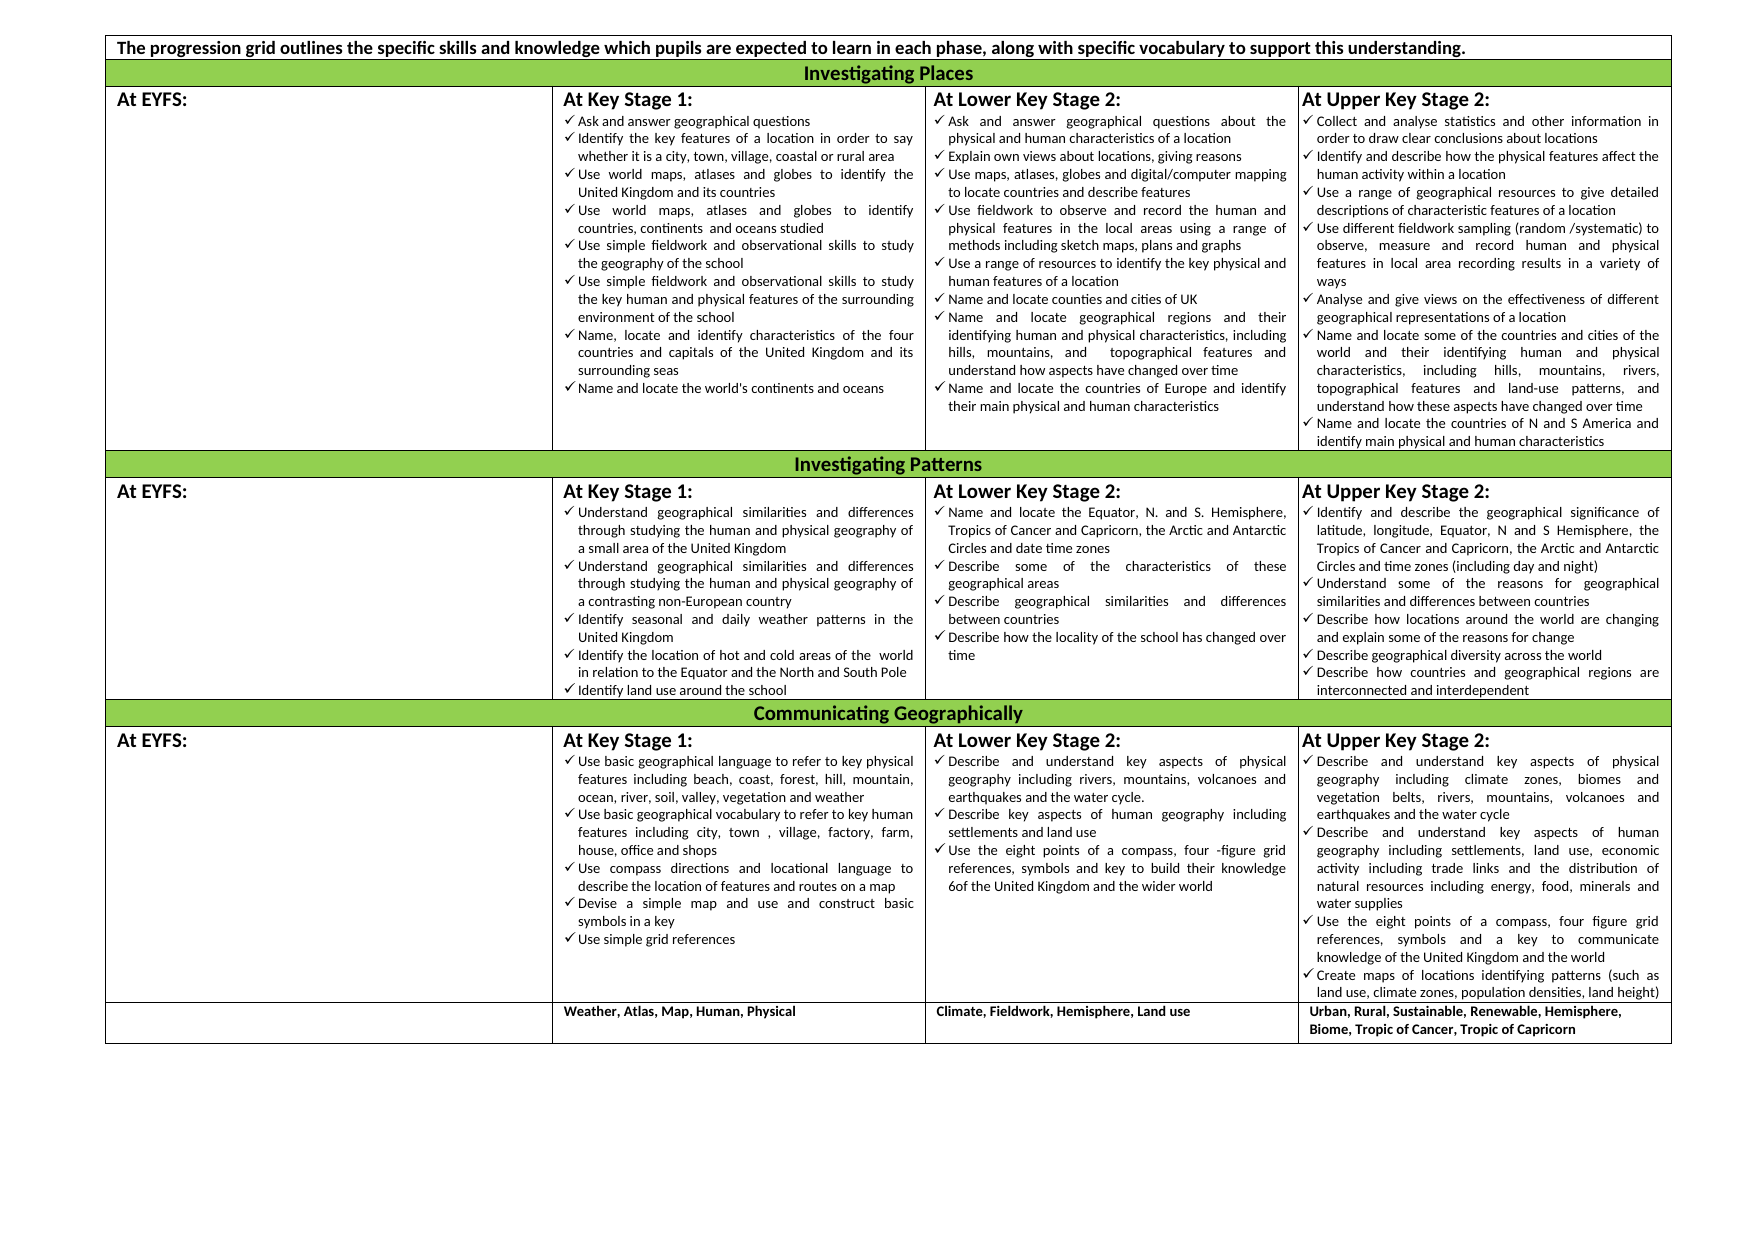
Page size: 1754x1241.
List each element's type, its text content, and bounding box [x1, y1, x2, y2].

table_cell At Key Stage 1: Use basic geographical language to refer to key physical features including beach, coast, forest, hill, mountain, ocean, river, soil, valley, vegetation and weather Use basic geographical vocabulary to refer to key human features including city, town , village, factory, farm, house, office and shops Use compass directions and locational language to describe the location of features and routes on a map Devise a simple map and use and construct basic symbols in a key Use simple grid references [553, 727, 925, 1002]
table_cell At EYFS: [106, 727, 552, 1002]
table_cell Investigating Places [106, 60, 1671, 86]
table_cell [106, 1003, 552, 1043]
table_cell At Lower Key Stage 2: Describe and understand key aspects of physical geography including rivers, mountains, volcanoes and earthquakes and the water cycle. Describe key aspects of human geography including settlements and land use Use the eight points of a compass, four -figure grid references, symbols and key to build their knowledge 6of the United Kingdom and the wider world [926, 727, 1298, 1002]
table_cell Investigating Patterns [106, 451, 1671, 477]
table_cell At Upper Key Stage 2: Identify and describe the geographical significance of latitude, longitude, Equator, N and S Hemisphere, the Tropics of Cancer and Capricorn, the Arctic and Antarctic Circles and time zones (including day and night) Understand some of the reasons for geographical similarities and differences between countries Describe how locations around the world are changing and explain some of the reasons for change Describe geographical diversity across the world Describe how countries and geographical regions are interconnected and interdependent [1299, 478, 1671, 699]
table_cell At Key Stage 1: Ask and answer geographical questions Identify the key features of a location in order to say whether it is a city, town, village, coastal or rural area Use world maps, atlases and globes to identify the United Kingdom and its countries Use world maps, atlases and globes to identify countries, continents and oceans studied Use simple fieldwork and observational skills to study the geography of the school Use simple fieldwork and observational skills to study the key human and physical features of the surrounding environment of the school Name, locate and identify characteristics of the four countries and capitals of the United Kingdom and its surrounding seas Name and locate the world's continents and oceans [553, 87, 925, 450]
table_cell Urban, Rural, Sustainable, Renewable, Hemisphere, Biome, Tropic of Cancer, Tropic of Capricorn [1299, 1003, 1671, 1043]
table_cell At Upper Key Stage 2: Describe and understand key aspects of physical geography including climate zones, biomes and vegetation belts, rivers, mountains, volcanoes and earthquakes and the water cycle Describe and understand key aspects of human geography including settlements, land use, economic activity including trade links and the distribution of natural resources including energy, food, minerals and water supplies Use the eight points of a compass, four figure grid references, symbols and a key to communicate knowledge of the United Kingdom and the world Create maps of locations identifying patterns (such as land use, climate zones, population densities, land height) [1299, 727, 1671, 1002]
table_cell At Lower Key Stage 2: Ask and answer geographical questions about the physical and human characteristics of a location Explain own views about locations, giving reasons Use maps, atlases, globes and digital/computer mapping to locate countries and describe features Use fieldwork to observe and record the human and physical features in the local areas using a range of methods including sketch maps, plans and graphs Use a range of resources to identify the key physical and human features of a location Name and locate counties and cities of UK Name and locate geographical regions and their identifying human and physical characteristics, including hills, mountains, and topographical features and understand how aspects have changed over time Name and locate the countries of Europe and identify their main physical and human characteristics [926, 87, 1298, 450]
table_cell Climate, Fieldwork, Hemisphere, Land use [926, 1003, 1298, 1043]
table_cell At EYFS: [106, 478, 552, 699]
table_cell Weather, Atlas, Map, Human, Physical [553, 1003, 925, 1043]
table_cell Communicating Geographically [106, 700, 1671, 726]
table_cell At EYFS: [106, 87, 552, 450]
table_cell At Key Stage 1: Understand geographical similarities and differences through studying the human and physical geography of a small area of the United Kingdom Understand geographical similarities and differences through studying the human and physical geography of a contrasting non-European country Identify seasonal and daily weather patterns in the United Kingdom Identify the location of hot and cold areas of the world in relation to the Equator and the North and South Pole Identify land use around the school [553, 478, 925, 699]
table_cell At Lower Key Stage 2: Name and locate the Equator, N. and S. Hemisphere, Tropics of Cancer and Capricorn, the Arctic and Antarctic Circles and date time zones Describe some of the characteristics of these geographical areas Describe geographical similarities and differences between countries Describe how the locality of the school has changed over time [926, 478, 1298, 699]
table_header The progression grid outlines the specific skills and knowledge which pupils are expected to learn in each phase, along with specific vocabulary to support this understanding. [106, 36, 1671, 59]
table_cell At Upper Key Stage 2: Collect and analyse statistics and other information in order to draw clear conclusions about locations Identify and describe how the physical features affect the human activity within a location Use a range of geographical resources to give detailed descriptions of characteristic features of a location Use different fieldwork sampling (random /systematic) to observe, measure and record human and physical features in local area recording results in a variety of ways Analyse and give views on the effectiveness of different geographical representations of a location Name and locate some of the countries and cities of the world and their identifying human and physical characteristics, including hills, mountains, rivers, topographical features and land-use patterns, and understand how these aspects have changed over time Name and locate the countries of N and S America and identify main physical and human characteristics [1299, 87, 1671, 450]
